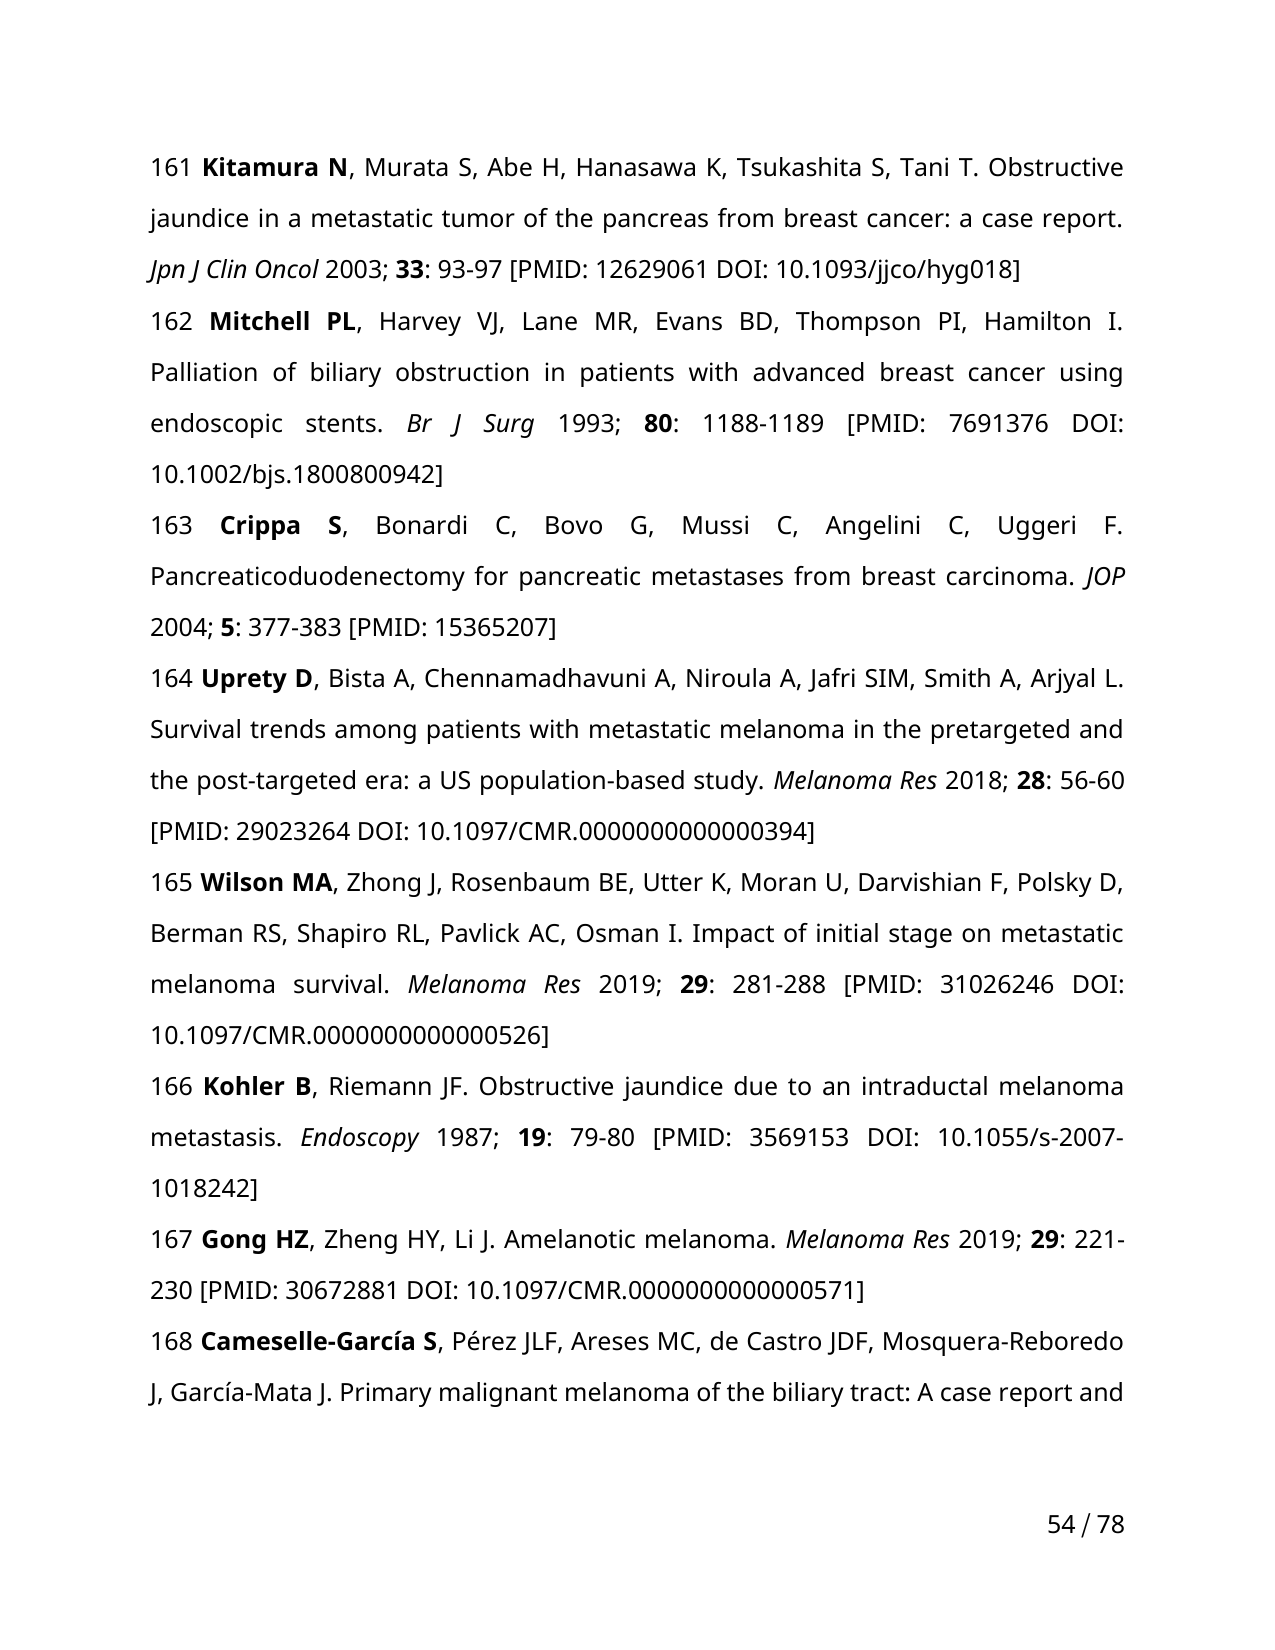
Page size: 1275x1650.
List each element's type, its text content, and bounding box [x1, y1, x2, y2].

text 167 Gong HZ, Zheng HY, Li J. Amelanotic melanoma. Melanoma Res 2019; 29: 221-230 [PMID: 30672881 DOI: 10.1097/CMR.0000000000000571] [150, 1222, 1125, 1307]
text 163 Crippa S, Bonardi C, Bovo G, Mussi C, Angelini C, Uggeri F. Pancreaticoduodenectomy for pancreatic metastases from breast carcinoma. JOP 2004; 5: 377-383 [PMID: 15365207] [150, 507, 1125, 643]
text 166 Kohler B, Riemann JF. Obstructive jaundice due to an intraductal melanoma metastasis. Endoscopy 1987; 19: 79-80 [PMID: 3569153 DOI: 10.1055/s-2007-1018242] [150, 1069, 1125, 1205]
text 162 Mitchell PL, Harvey VJ, Lane MR, Evans BD, Thompson PI, Hamilton I. Palliation of biliary obstruction in patients with advanced breast cancer using endoscopic stents. Br J Surg 1993; 80: 1188-1189 [PMID: 7691376 DOI: 10.1002/bjs.1800800942] [150, 303, 1125, 490]
text 165 Wilson MA, Zhong J, Rosenbaum BE, Utter K, Moran U, Darvishian F, Polsky D, Berman RS, Shapiro RL, Pavlick AC, Osman I. Impact of initial stage on metastatic melanoma survival. Melanoma Res 2019; 29: 281-288 [PMID: 31026246 DOI: 10.1097/CMR.0000000000000526] [150, 864, 1125, 1052]
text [150, 1324, 1125, 1409]
text 164 Uprety D, Bista A, Chennamadhavuni A, Niroula A, Jafri SIM, Smith A, Arjyal L. Survival trends among patients with metastatic melanoma in the pretargeted and the post-targeted era: a US population-based study. Melanoma Res 2018; 28: 56-60 [PMID: 29023264 DOI: 10.1097/CMR.0000000000000394] [150, 660, 1125, 848]
text 161 Kitamura N, Murata S, Abe H, Hanasawa K, Tsukashita S, Tani T. Obstructive jaundice in a metastatic tumor of the pancreas from breast cancer: a case report. Jpn J Clin Oncol 2003; 33: 93-97 [PMID: 12629061 DOI: 10.1093/jjco/hyg018] [150, 150, 1125, 286]
